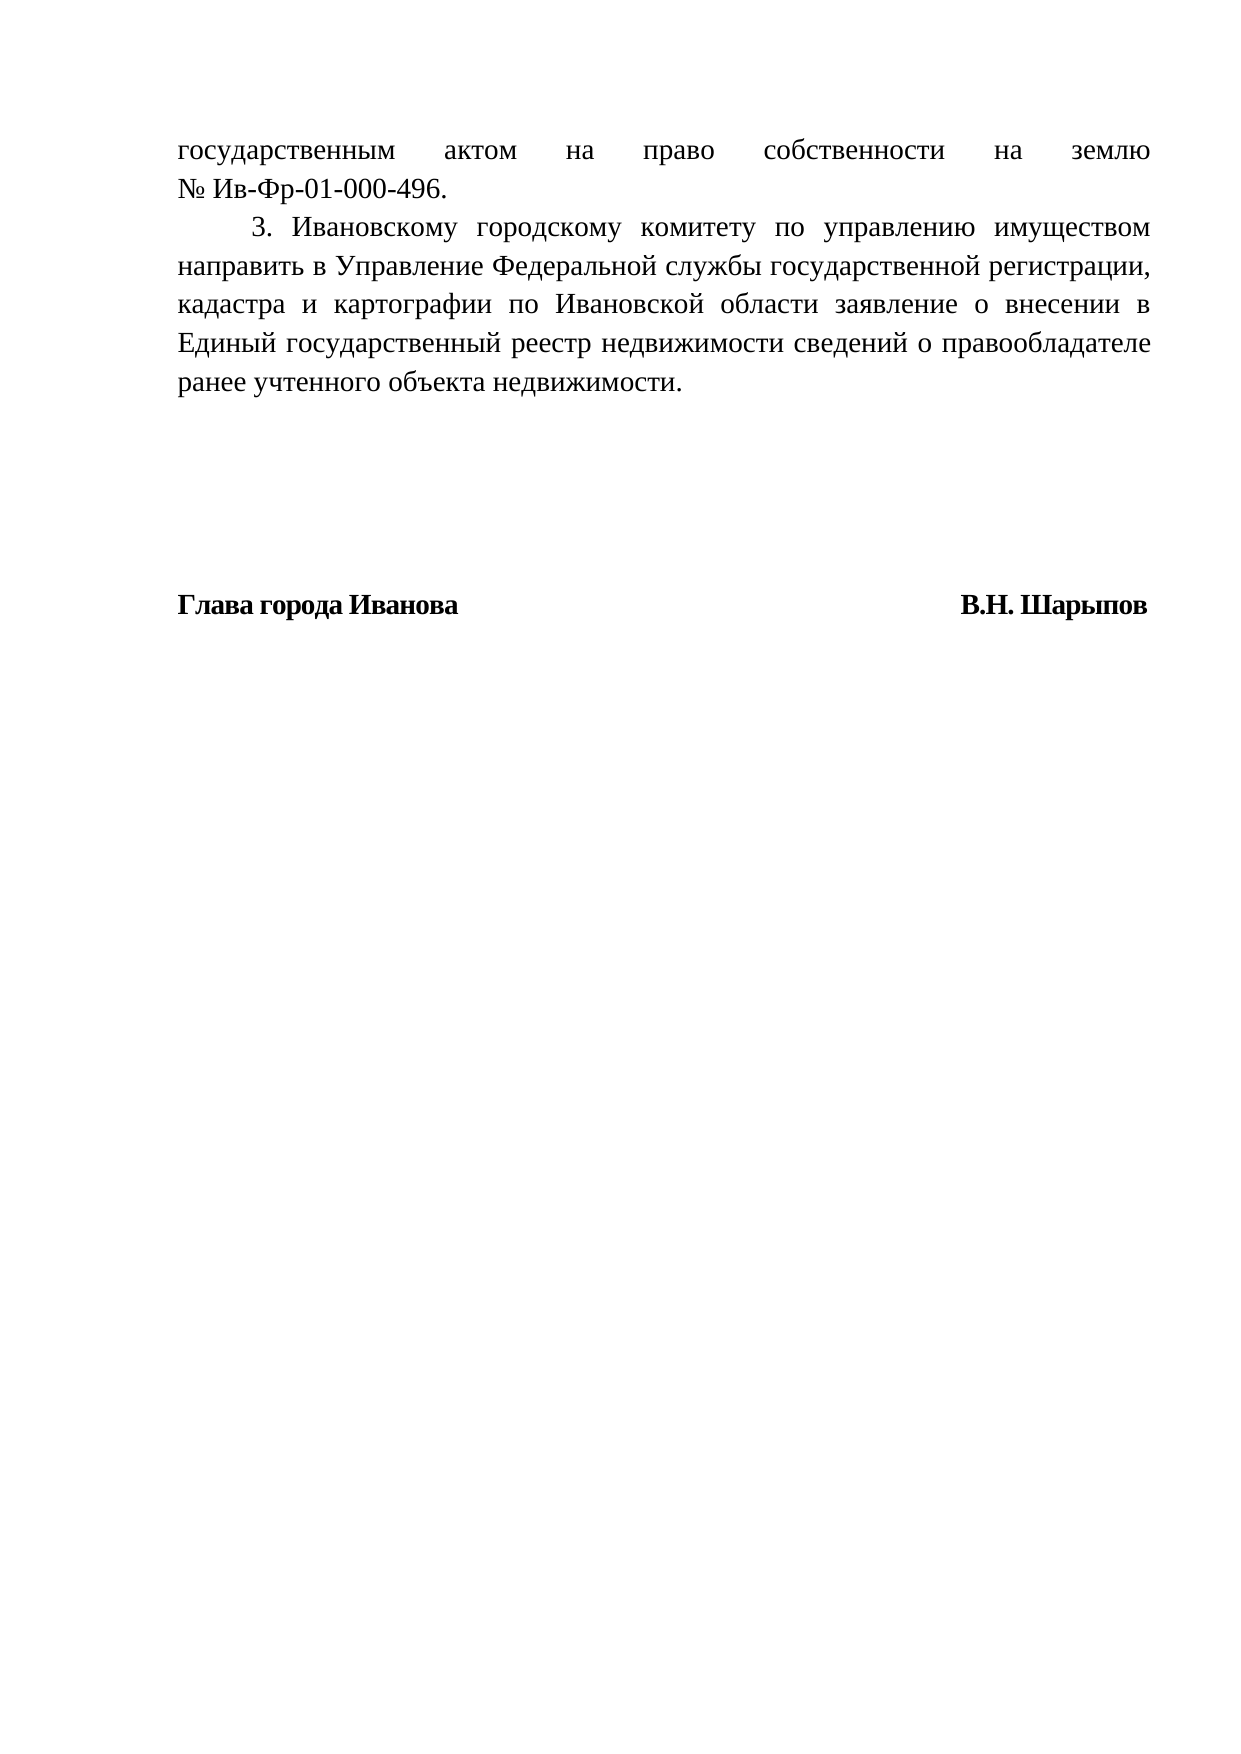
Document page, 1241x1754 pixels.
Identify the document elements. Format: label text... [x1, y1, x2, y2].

text Глава города Иванова В.Н. Шарыпов [177, 587, 1152, 621]
text 3. Ивановскому городскому комитету по управлению имуществом направить в Управление Федеральной службы государственной регистрации, кадастра и картографии по Ивановской области заявление о внесении в Единый государственный реестр недвижимости сведений о правообладателе ранее учтенного объекта недвижимости. [177, 209, 1152, 397]
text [177, 132, 1152, 204]
